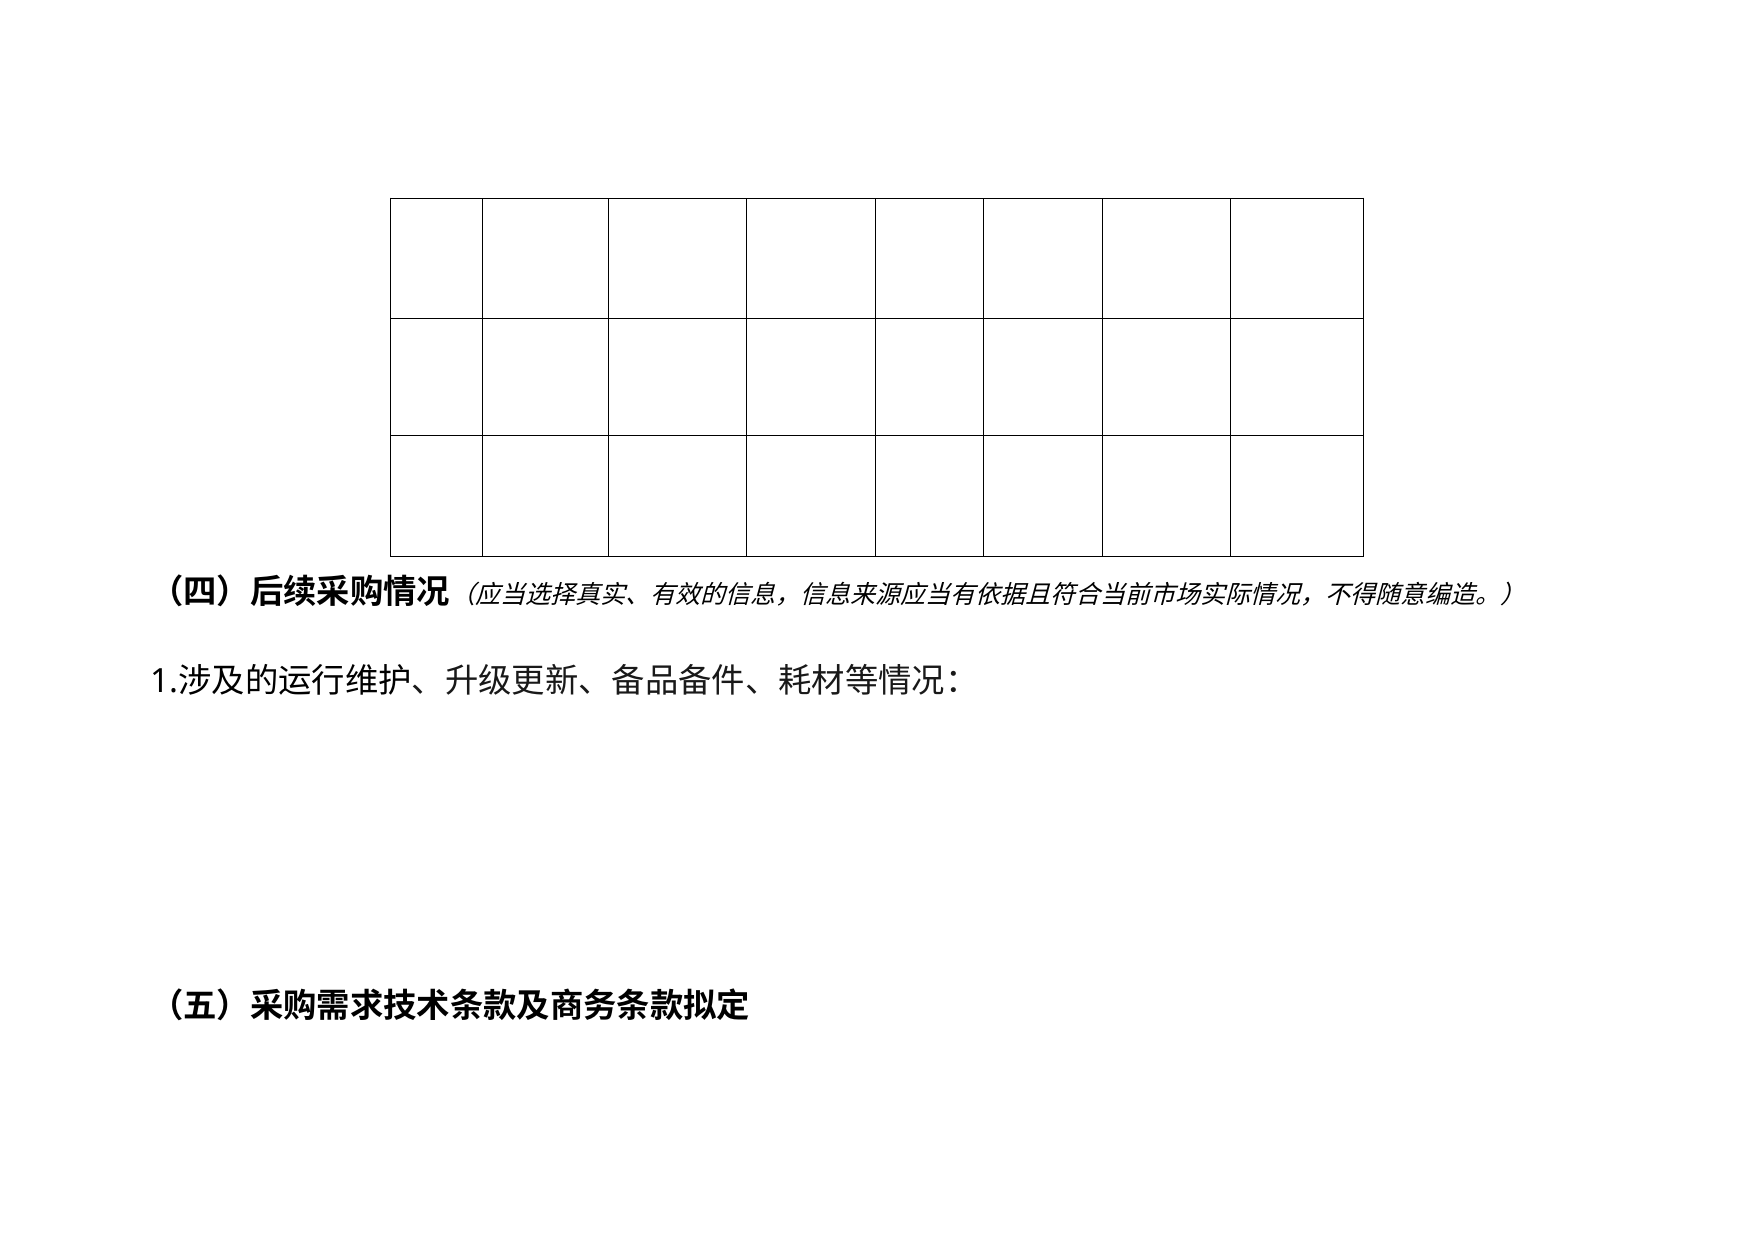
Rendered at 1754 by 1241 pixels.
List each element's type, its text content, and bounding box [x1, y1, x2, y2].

table_cell [609, 199, 746, 318]
table_cell [391, 436, 482, 556]
table_cell [1103, 199, 1230, 318]
table_cell [609, 319, 746, 435]
table_cell [747, 319, 875, 435]
table_cell [1231, 319, 1363, 435]
table_cell [747, 436, 875, 556]
table_cell [483, 319, 608, 435]
table_cell [984, 436, 1102, 556]
table_cell [1103, 319, 1230, 435]
table_cell [391, 319, 482, 435]
table_cell [876, 319, 983, 435]
text 1.涉及的运行维护、升级更新、备品备件、耗材等情况： [150, 646, 1604, 711]
table_cell [391, 199, 482, 318]
table_cell [1231, 199, 1363, 318]
table_cell [876, 436, 983, 556]
table_cell [984, 319, 1102, 435]
table_cell [1231, 436, 1363, 556]
table_cell [483, 436, 608, 556]
table_cell [1103, 436, 1230, 556]
table_cell [984, 199, 1102, 318]
table_cell [609, 436, 746, 556]
table_cell [747, 199, 875, 318]
table_cell [876, 199, 983, 318]
text （四）后续采购情况（应当选择真实、有效的信息，信息来源应当有依据且符合当前市场实际情况，不得随意编造。） [150, 557, 1604, 622]
text （五）采购需求技术条款及商务条款拟定 [150, 971, 1604, 1036]
table_cell [483, 199, 608, 318]
